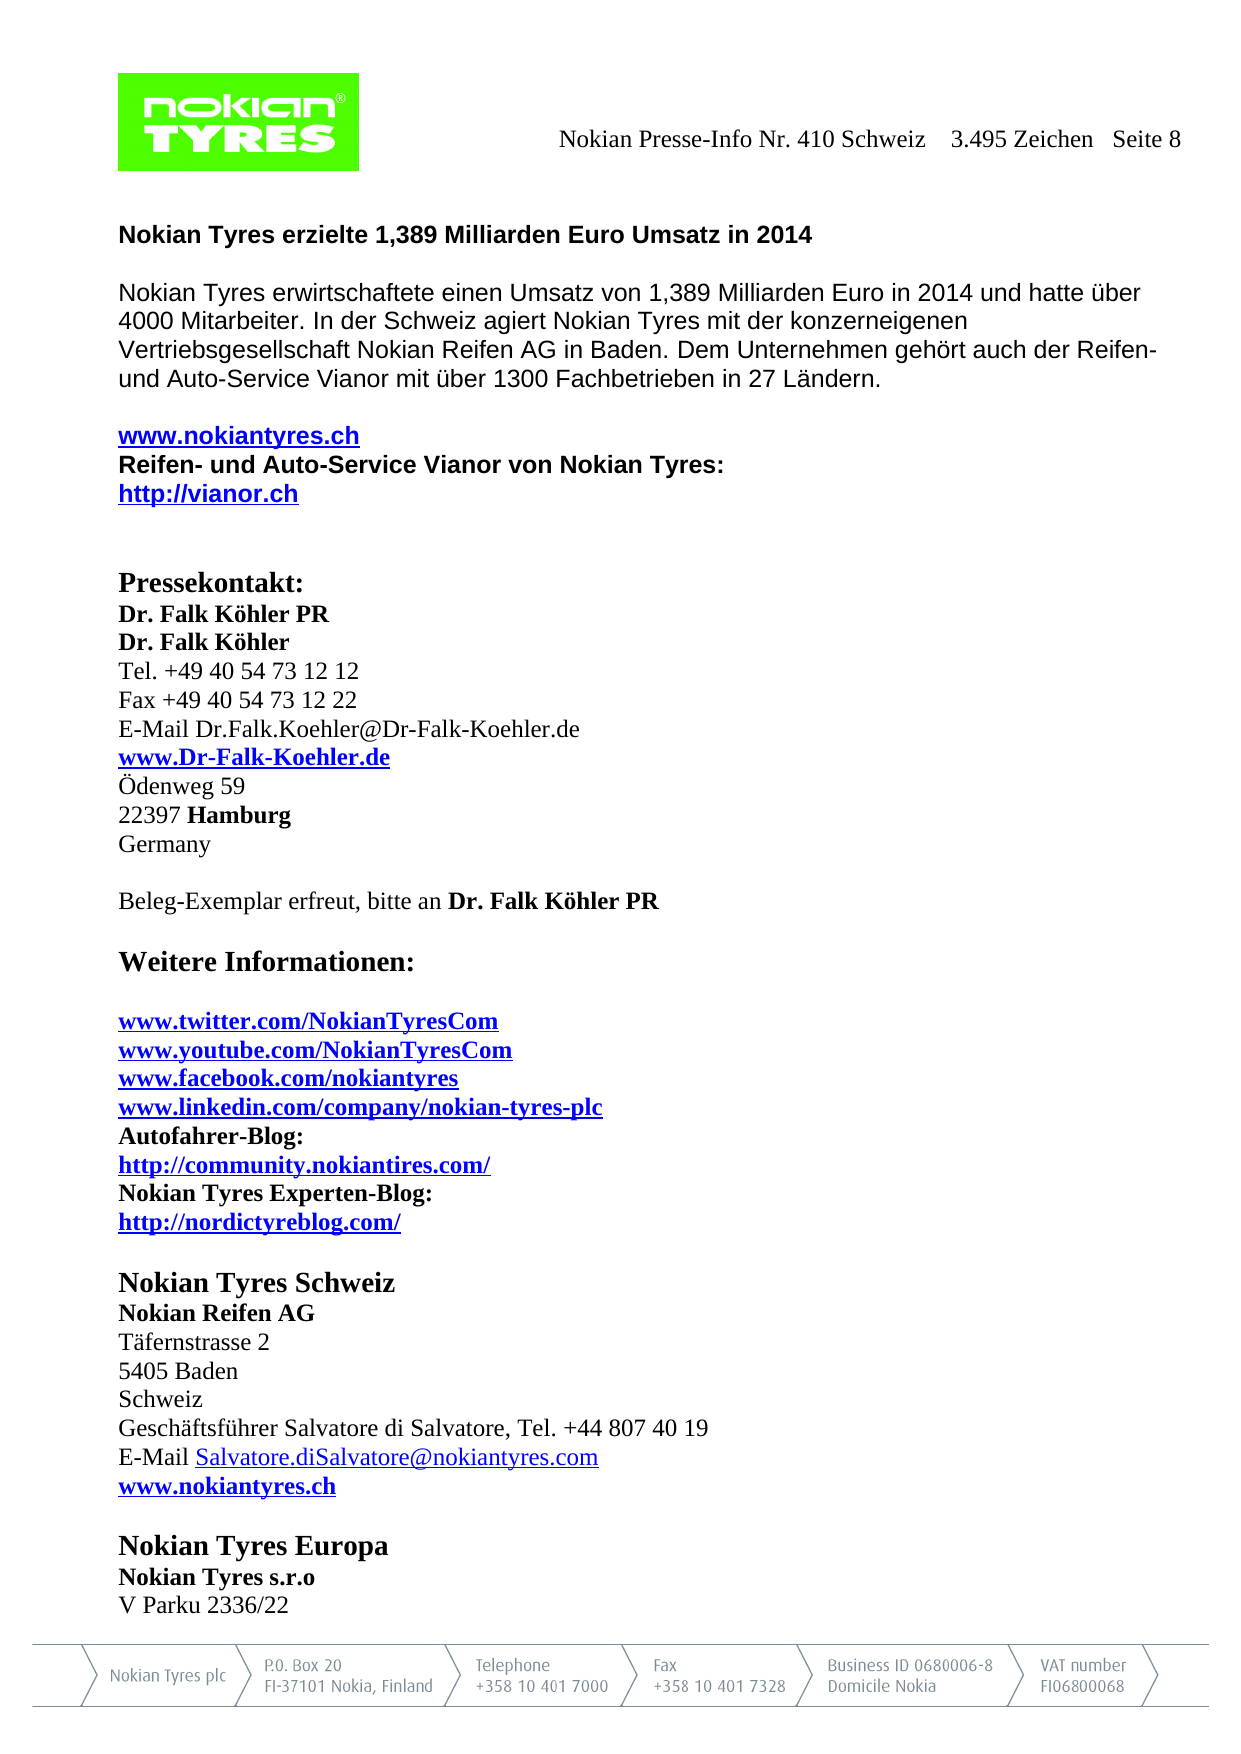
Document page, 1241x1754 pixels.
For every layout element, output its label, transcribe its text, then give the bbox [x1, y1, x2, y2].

text Nokian Tyres s.r.o [118, 1562, 1134, 1591]
text E-Mail Salvatore.diSalvatore@nokiantyres.com [118, 1442, 1181, 1471]
text Dr. Falk Köhler PR [118, 599, 1181, 627]
text Fax +49 40 54 73 12 22 [118, 685, 1181, 714]
text www.twitter.com/NokianTyresCom [118, 1006, 1181, 1035]
text Germany [118, 829, 1181, 857]
picture [32, 1643, 1209, 1709]
text http://nordictyreblog.com/ [118, 1207, 1181, 1236]
text Täfernstrasse 2 [118, 1327, 1181, 1356]
text www.facebook.com/nokiantyres [118, 1063, 1181, 1092]
text Pressekontakt: [118, 565, 1181, 599]
text http://vianor.ch [118, 479, 1134, 508]
picture [118, 73, 359, 171]
text Ödenweg 59 [118, 771, 1181, 800]
text 5405 Baden [118, 1356, 1181, 1384]
text www.nokiantyres.ch [118, 1471, 1181, 1499]
text E-Mail Dr.Falk.Koehler@Dr-Falk-Koehler.de [118, 714, 1181, 742]
text Nokian Tyres erzielte 1,389 Milliarden Euro Umsatz in 2014 [118, 220, 1181, 249]
text Nokian Tyres Schweiz [118, 1265, 1181, 1298]
text Nokian Tyres erwirtschaftete einen Umsatz von 1,389 Milliarden Euro in 2014 und hatte über 4000 Mitarbeiter. In der Schweiz agiert Nokian Tyres mit der konzerneigenen Vertriebsgesellschaft Nokian Reifen AG in Baden. Dem Unternehmen gehört auch der Reifen- und Auto-Service Vianor mit über 1300 Fachbetrieben in 27 Ländern. [118, 278, 1181, 393]
text Beleg-Exemplar erfreut, bitte an Dr. Falk Köhler PR [118, 886, 1181, 915]
text Reifen- und Auto-Service Vianor von Nokian Tyres: [118, 450, 1181, 479]
text www.nokiantyres.ch [118, 421, 1181, 450]
text Nokian Tyres Experten-Blog: [118, 1178, 1181, 1207]
text Nokian Reifen AG [118, 1298, 1181, 1327]
text http://community.nokiantires.com/ [118, 1150, 1181, 1178]
text Nokian Tyres Europa [118, 1528, 1181, 1562]
text Schweiz [118, 1384, 1181, 1413]
text Autofahrer-Blog: [118, 1121, 1181, 1150]
text V Parku 2336/22 [118, 1591, 1181, 1619]
text Weitere Informationen: [118, 944, 1181, 977]
text www.linkedin.com/company/nokian-tyres-plc [118, 1092, 1181, 1121]
text www.youtube.com/NokianTyresCom [118, 1035, 1181, 1063]
text Tel. +49 40 54 73 12 12 [118, 656, 1181, 685]
text www.Dr-Falk-Koehler.de [118, 742, 1181, 771]
text Geschäftsführer Salvatore di Salvatore, Tel. +44 807 40 19 [118, 1413, 1181, 1442]
text Dr. Falk Köhler [118, 627, 1181, 656]
text 22397 Hamburg [118, 800, 1181, 829]
